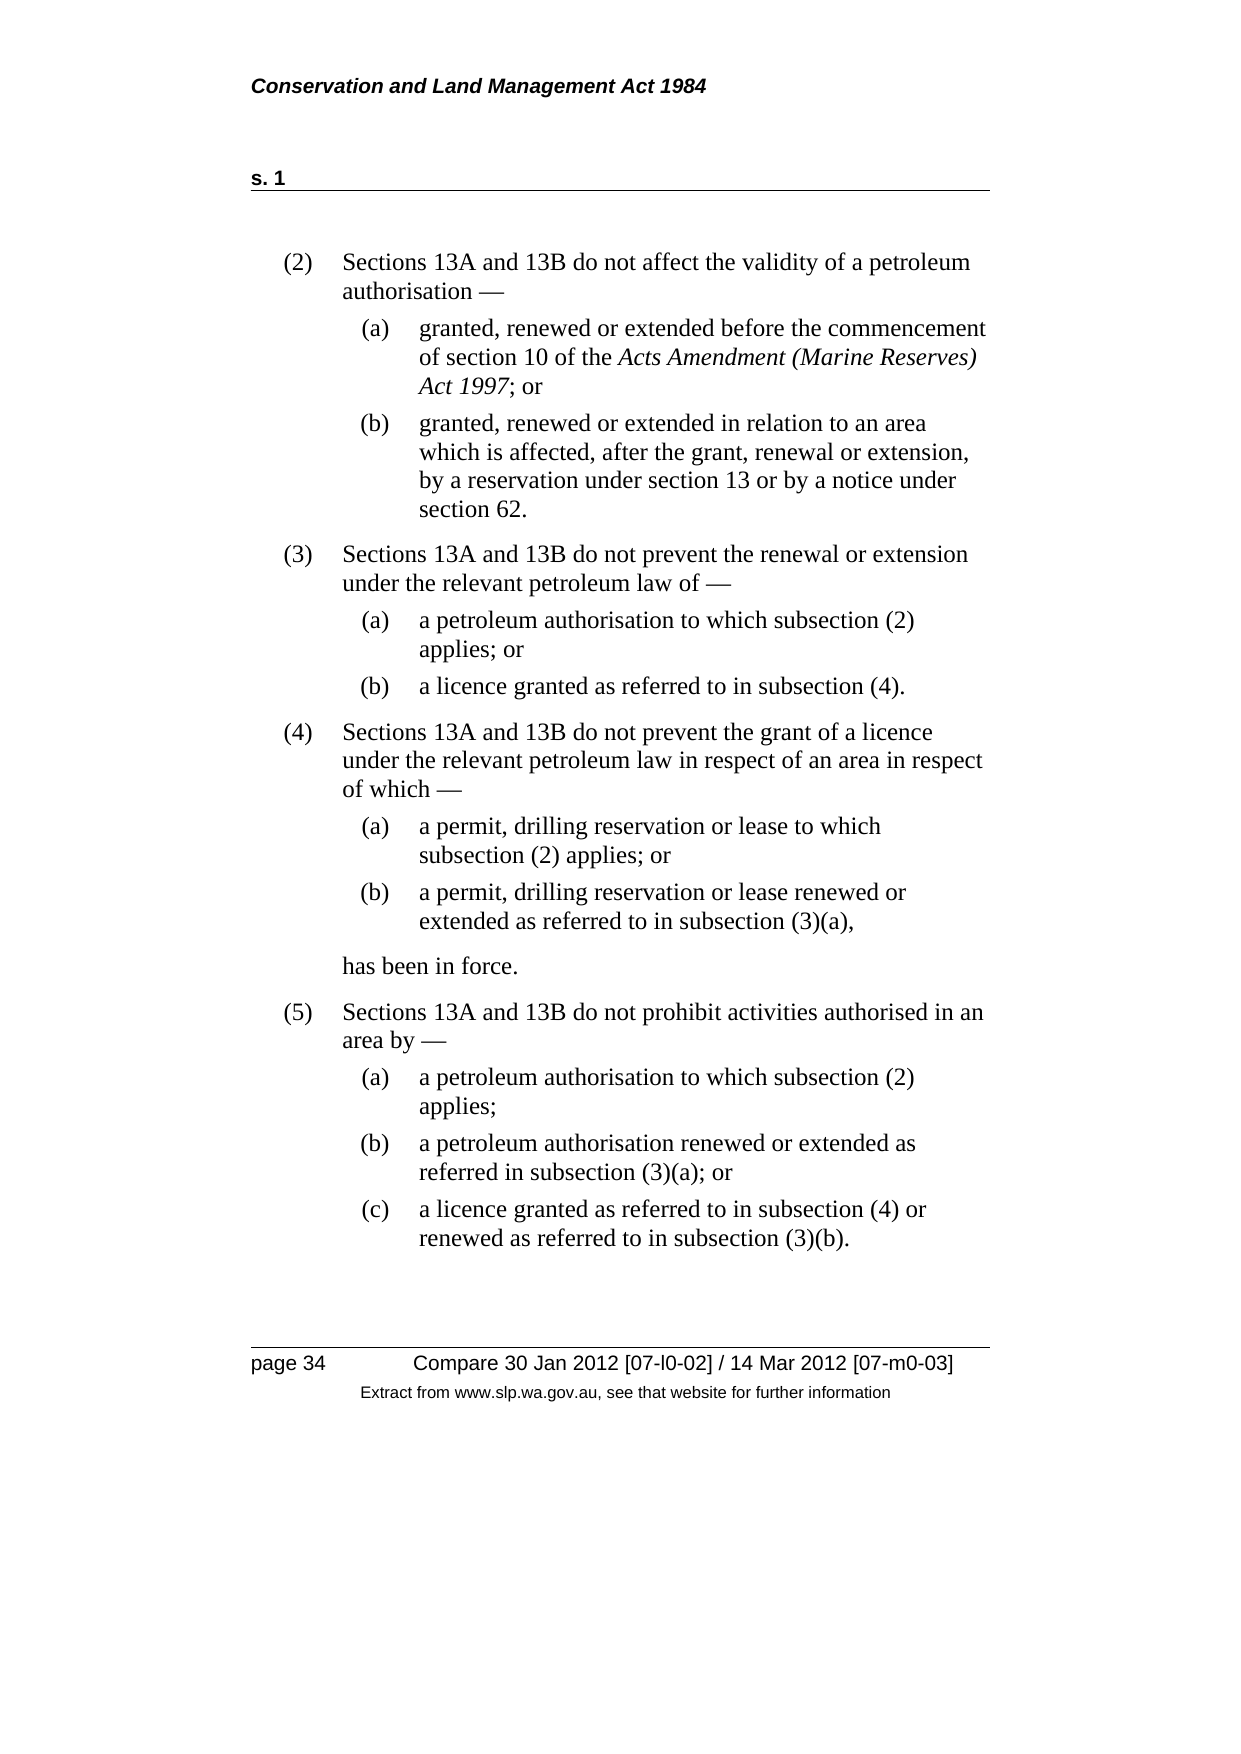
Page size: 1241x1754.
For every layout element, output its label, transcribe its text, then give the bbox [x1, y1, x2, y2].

text (b) a licence granted as referred to in subsection (4). [251, 671, 990, 700]
text (a) a petroleum authorisation to which subsection (2) applies; [251, 1062, 990, 1120]
text (a) granted, renewed or extended before the commencement of section 10 of the Acts Amendment (Marine Reserves) Act 1997; or [251, 313, 990, 399]
text (b) granted, renewed or extended in relation to an area which is affected, after the grant, renewal or extension, by a reservation under section 13 or by a notice under section 62. [251, 408, 990, 523]
text (4) Sections 13A and 13B do not prevent the grant of a licence under the relevant petroleum law in respect of an area in respect of which — [251, 717, 990, 803]
text (3) Sections 13A and 13B do not prevent the renewal or extension under the relevant petroleum law of — [251, 539, 990, 597]
text (a) a petroleum authorisation to which subsection (2) applies; or [251, 605, 990, 663]
text (b) a permit, drilling reservation or lease renewed or extended as referred to in subsection (3)(a), [251, 877, 990, 934]
text has been in force. [251, 951, 990, 980]
text (5) Sections 13A and 13B do not prohibit activities authorised in an area by — [251, 997, 990, 1054]
text (a) a permit, drilling reservation or lease to which subsection (2) applies; or [251, 811, 990, 869]
text (b) a petroleum authorisation renewed or extended as referred in subsection (3)(a); or [251, 1128, 990, 1186]
text (c) a licence granted as referred to in subsection (4) or renewed as referred to in subsection (3)(b). [251, 1194, 990, 1252]
text (2) Sections 13A and 13B do not affect the validity of a petroleum authorisation — [251, 247, 990, 305]
